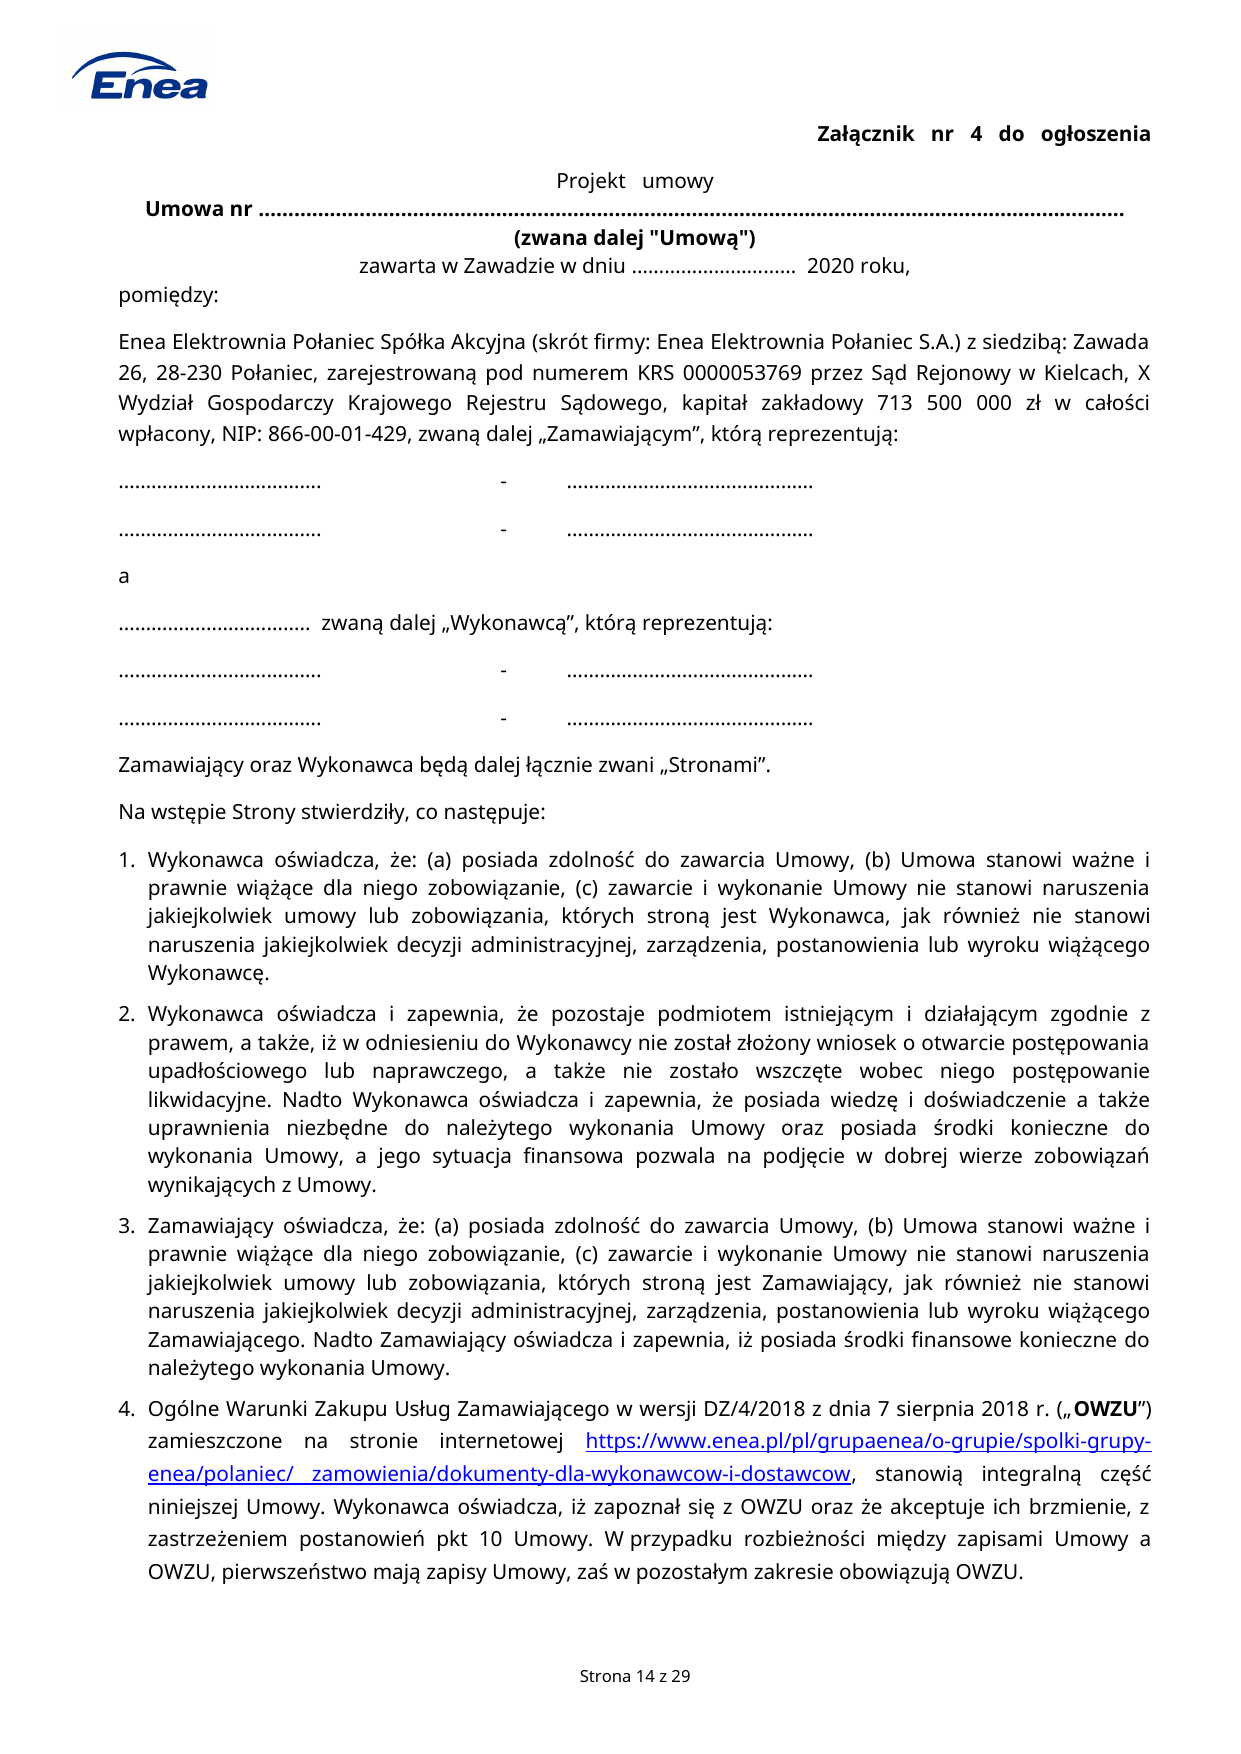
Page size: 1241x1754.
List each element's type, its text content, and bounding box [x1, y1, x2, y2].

picture [63, 26, 216, 110]
text a [118, 561, 1152, 589]
text (zwana dalej "Umową") [118, 223, 1152, 251]
text Projekt umowy [118, 166, 1152, 194]
text Umowa nr ……………………………………………………………………………………………………………………………….. [118, 194, 1152, 223]
text ………………………………. - ……………………………………… [118, 656, 1152, 684]
text ………………………………. - ……………………………………… [118, 466, 1152, 495]
list Ogólne Warunki Zakupu Usług Zamawiającego w wersji DZ/4/2018 z dnia 7 sierpnia 2018 r. („OWZU”) zamieszczone na stronie internetowej https://www.enea.pl/pl/grupaenea/o-grupie/spolki-grupy-enea/polaniec/ zamowienia/dokumenty-dla-wykonawcow-i-dostawcow, stanowią integralną część niniejszej Umowy. Wykonawca oświadcza, iż zapoznał się z OWZU oraz że akceptuje ich brzmienie, z zastrzeżeniem postanowień pkt 10 Umowy. W przypadku rozbieżności między zapisami Umowy a OWZU, pierwszeństwo mają zapisy Umowy, zaś w pozostałym zakresie obowiązują OWZU. [118, 1394, 1152, 1586]
text Zamawiający oraz Wykonawca będą dalej łącznie zwani „Stronami”. [118, 750, 1152, 778]
text pomiędzy: [118, 280, 1152, 308]
list Wykonawca oświadcza, że: (a) posiada zdolność do zawarcia Umowy, (b) Umowa stanowi ważne i prawnie wiążące dla niego zobowiązanie, (c) zawarcie i wykonanie Umowy nie stanowi naruszenia jakiejkolwiek umowy lub zobowiązania, których stroną jest Wykonawca, jak również nie stanowi naruszenia jakiejkolwiek decyzji administracyjnej, zarządzenia, postanowienia lub wyroku wiążącego Wykonawcę. [118, 845, 1152, 987]
text Załącznik nr 4 do ogłoszenia [118, 119, 1152, 147]
list Zamawiający oświadcza, że: (a) posiada zdolność do zawarcia Umowy, (b) Umowa stanowi ważne i prawnie wiążące dla niego zobowiązanie, (c) zawarcie i wykonanie Umowy nie stanowi naruszenia jakiejkolwiek umowy lub zobowiązania, których stroną jest Zamawiający, jak również nie stanowi naruszenia jakiejkolwiek decyzji administracyjnej, zarządzenia, postanowienia lub wyroku wiążącego Zamawiającego. Nadto Zamawiający oświadcza i zapewnia, iż posiada środki finansowe konieczne do należytego wykonania Umowy. [118, 1211, 1152, 1382]
text ………………………………. - ……………………………………… [118, 703, 1152, 731]
text ………………………………. - ……………………………………… [118, 514, 1152, 542]
text …………………………….. zwaną dalej „Wykonawcą”, którą reprezentują: [118, 608, 1152, 637]
list Wykonawca oświadcza i zapewnia, że pozostaje podmiotem istniejącym i działającym zgodnie z prawem, a także, iż w odniesieniu do Wykonawcy nie został złożony wniosek o otwarcie postępowania upadłościowego lub naprawczego, a także nie zostało wszczęte wobec niego postępowanie likwidacyjne. Nadto Wykonawca oświadcza i zapewnia, że posiada wiedzę i doświadczenie a także uprawnienia niezbędne do należytego wykonania Umowy oraz posiada środki konieczne do wykonania Umowy, a jego sytuacja finansowa pozwala na podjęcie w dobrej wierze zobowiązań wynikających z Umowy. [118, 999, 1152, 1198]
text Enea Elektrownia Połaniec Spółka Akcyjna (skrót firmy: Enea Elektrownia Połaniec S.A.) z siedzibą: Zawada 26, 28-230 Połaniec, zarejestrowaną pod numerem KRS 0000053769 przez Sąd Rejonowy w Kielcach, X Wydział Gospodarczy Krajowego Rejestru Sądowego, kapitał zakładowy 713 500 000 zł w całości wpłacony, NIP: 866-00-01-429, zwaną dalej „Zamawiającym”, którą reprezentują: [118, 327, 1152, 447]
text Na wstępie Strony stwierdziły, co następuje: [118, 797, 1152, 826]
text zawarta w Zawadzie w dniu ………………………… 2020 roku, [118, 251, 1152, 280]
